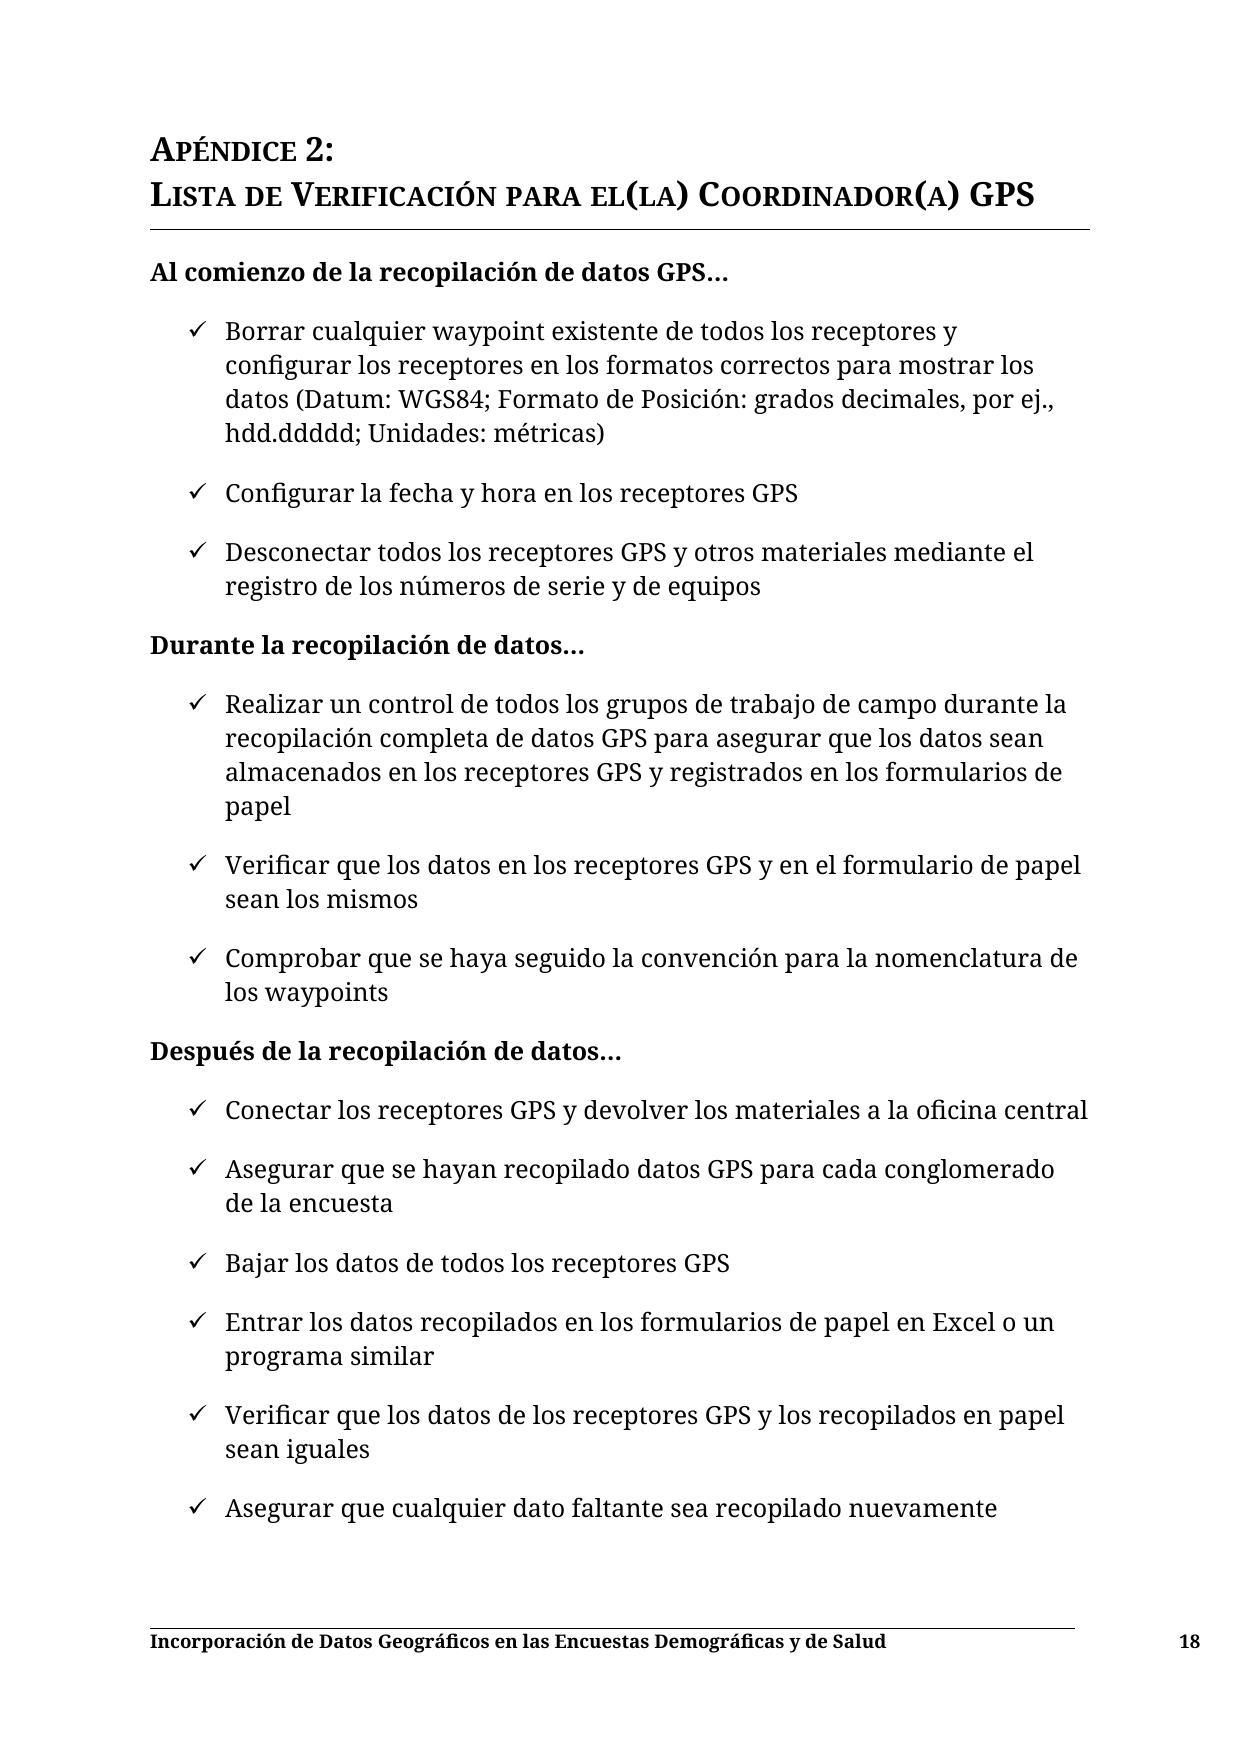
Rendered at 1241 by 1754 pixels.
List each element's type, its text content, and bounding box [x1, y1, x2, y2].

text Realizar un control de todos los grupos de trabajo de campo durante la recopilación completa de datos GPS para asegurar que los datos sean almacenados en los receptores GPS y registrados en los formularios de papel [187, 686, 1090, 823]
text Al comienzo de la recopilación de datos GPS… [150, 255, 1090, 289]
text Bajar los datos de todos los receptores GPS [187, 1245, 1090, 1279]
text Verificar que los datos en los receptores GPS y en el formulario de papel sean los mismos [187, 848, 1090, 916]
text Entrar los datos recopilados en los formularios de papel en Excel o un programa similar [187, 1304, 1090, 1372]
text Después de la recopilación de datos… [150, 1034, 1090, 1068]
subtitle Apéndice 2: Lista de Verificación para el(la) Coordinador(a) GPS [150, 126, 1090, 229]
text Conectar los receptores GPS y devolver los materiales a la oficina central [187, 1093, 1090, 1127]
list Durante la recopilación de datos… [150, 627, 1090, 661]
text Asegurar que cualquier dato faltante sea recopilado nuevamente [187, 1491, 1090, 1524]
list Desconectar todos los receptores GPS y otros materiales mediante el registro de los números de serie y de equipos [187, 534, 1090, 602]
text Borrar cualquier waypoint existente de todos los receptores y configurar los receptores en los formatos correctos para mostrar los datos (Datum: WGS84; Formato de Posición: grados decimales, por ej., hdd.ddddd; Unidades: métricas) [187, 314, 1090, 450]
text Configurar la fecha y hora en los receptores GPS [187, 475, 1090, 509]
text Comprobar que se haya seguido la convención para la nomenclatura de los waypoints [187, 941, 1090, 1009]
text Asegurar que se hayan recopilado datos GPS para cada conglomerado de la encuesta [187, 1152, 1090, 1220]
text Verificar que los datos de los receptores GPS y los recopilados en papel sean iguales [187, 1397, 1090, 1466]
